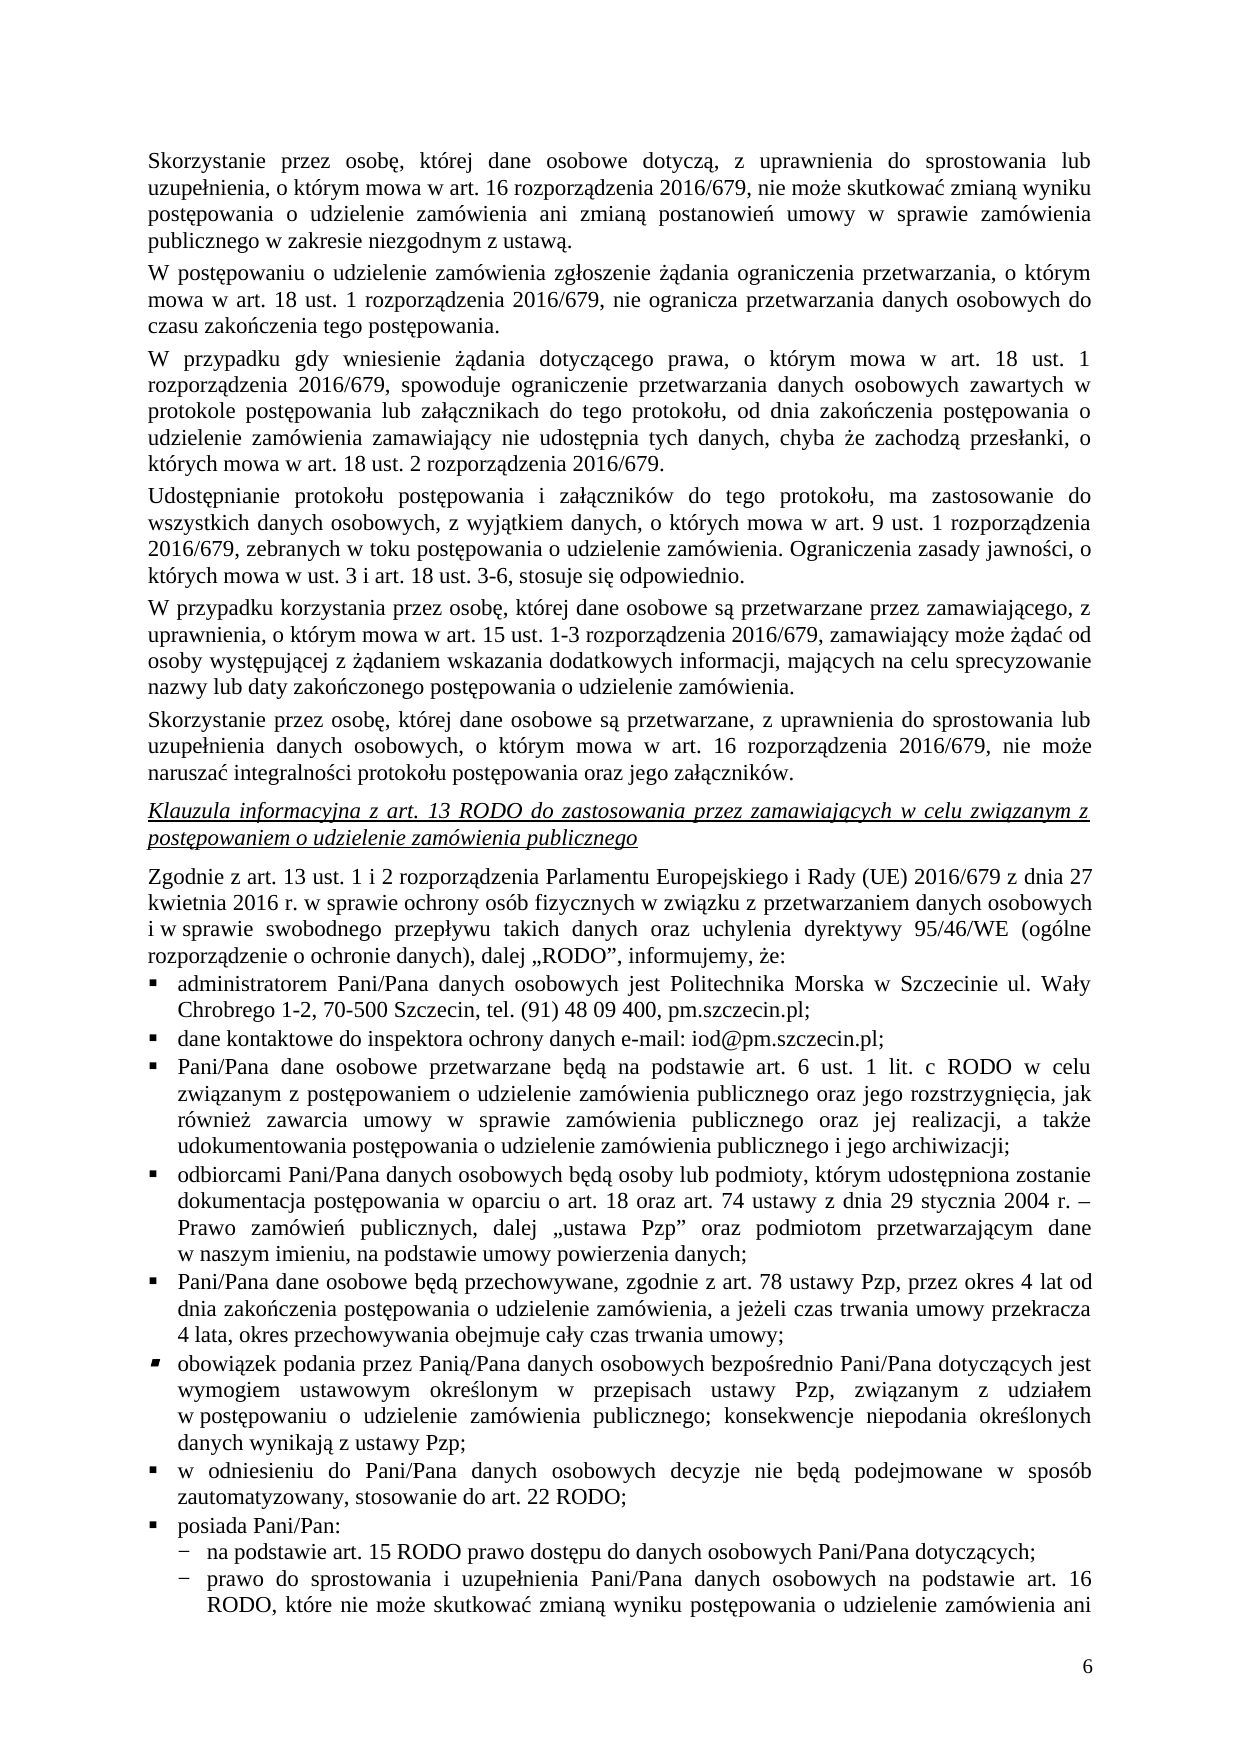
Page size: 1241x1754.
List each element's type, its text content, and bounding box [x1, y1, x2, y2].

list posiada Pani/Pan: [148, 1512, 1093, 1538]
list Skorzystanie przez osobę, której dane osobowe są przetwarzane, z uprawnienia do sprostowania lub uzupełnienia danych osobowych, o którym mowa w art. 16 rozporządzenia 2016/679, nie może naruszać integralności protokołu postępowania oraz jego załączników. [148, 706, 1093, 785]
list Pani/Pana dane osobowe przetwarzane będą na podstawie art. 6 ust. 1 lit. c RODO w celu związanym z postępowaniem o udzielenie zamówienia publicznego oraz jego rozstrzygnięcia, jak również zawarcia umowy w sprawie zamówienia publicznego oraz jej realizacji, a także udokumentowania postępowania o udzielenie zamówienia publicznego i jego archiwizacji; [148, 1053, 1093, 1159]
list administratorem Pani/Pana danych osobowych jest Politechnika Morska w Szczecinie ul. Wały Chrobrego 1-2, 70-500 Szczecin, tel. (91) 48 09 400, pm.szczecin.pl; [148, 970, 1093, 1023]
list w odniesieniu do Pani/Pana danych osobowych decyzje nie będą podejmowane w sposób zautomatyzowany, stosowanie do art. 22 RODO; [148, 1457, 1093, 1510]
list Skorzystanie przez osobę, której dane osobowe dotyczą, z uprawnienia do sprostowania lub uzupełnienia, o którym mowa w art. 16 rozporządzenia 2016/679, nie może skutkować zmianą wyniku postępowania o udzielenie zamówienia ani zmianą postanowień umowy w sprawie zamówienia publicznego w zakresie niezgodnym z ustawą. [148, 148, 1093, 253]
list Pani/Pana dane osobowe będą przechowywane, zgodnie z art. 78 ustawy Pzp, przez okres 4 lat od dnia zakończenia postępowania o udzielenie zamówienia, a jeżeli czas trwania umowy przekracza 4 lata, okres przechowywania obejmuje cały czas trwania umowy; [148, 1268, 1093, 1347]
text Klauzula informacyjna z art. 13 RODO do zastosowania przez zamawiających w celu związanym z postępowaniem o udzielenie zamówienia publicznego [148, 797, 1093, 850]
list W przypadku korzystania przez osobę, której dane osobowe są przetwarzane przez zamawiającego, z uprawnienia, o którym mowa w art. 15 ust. 1-3 rozporządzenia 2016/679, zamawiający może żądać od osoby występującej z żądaniem wskazania dodatkowych informacji, mających na celu sprecyzowanie nazwy lub daty zakończonego postępowania o udzielenie zamówienia. [148, 594, 1093, 700]
list W przypadku gdy wniesienie żądania dotyczącego prawa, o którym mowa w art. 18 ust. 1 rozporządzenia 2016/679, spowoduje ograniczenie przetwarzania danych osobowych zawartych w protokole postępowania lub załącznikach do tego protokołu, od dnia zakończenia postępowania o udzielenie zamówienia zamawiający nie udostępnia tych danych, chyba że zachodzą przesłanki, o których mowa w art. 18 ust. 2 rozporządzenia 2016/679. [148, 344, 1093, 476]
list dane kontaktowe do inspektora ochrony danych e-mail: iod@pm.szczecin.pl; [148, 1025, 1093, 1051]
list W postępowaniu o udzielenie zamówienia zgłoszenie żądania ograniczenia przetwarzania, o którym mowa w art. 18 ust. 1 rozporządzenia 2016/679, nie ogranicza przetwarzania danych osobowych do czasu zakończenia tego postępowania. [148, 259, 1093, 338]
text Zgodnie z art. 13 ust. 1 i 2 rozporządzenia Parlamentu Europejskiego i Rady (UE) 2016/679 z dnia 27 kwietnia 2016 r. w sprawie ochrony osób fizycznych w związku z przetwarzaniem danych osobowych i w sprawie swobodnego przepływu takich danych oraz uchylenia dyrektywy 95/46/WE (ogólne rozporządzenie o ochronie danych), dalej „RODO”, informujemy, że: [148, 863, 1093, 968]
list na podstawie art. 15 RODO prawo dostępu do danych osobowych Pani/Pana dotyczących; [177, 1538, 1093, 1564]
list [177, 1564, 1093, 1617]
list Udostępnianie protokołu postępowania i załączników do tego protokołu, ma zastosowanie do wszystkich danych osobowych, z wyjątkiem danych, o których mowa w art. 9 ust. 1 rozporządzenia 2016/679, zebranych w toku postępowania o udzielenie zamówienia. Ograniczenia zasady jawności, o których mowa w ust. 3 i art. 18 ust. 3-6, stosuje się odpowiednio. [148, 483, 1093, 588]
list odbiorcami Pani/Pana danych osobowych będą osoby lub podmioty, którym udostępniona zostanie dokumentacja postępowania w oparciu o art. 18 oraz art. 74 ustawy z dnia 29 stycznia 2004 r. – Prawo zamówień publicznych, dalej „ustawa Pzp” oraz podmiotom przetwarzającym dane w naszym imieniu, na podstawie umowy powierzenia danych; [148, 1161, 1093, 1266]
list obowiązek podania przez Panią/Pana danych osobowych bezpośrednio Pani/Pana dotyczących jest wymogiem ustawowym określonym w przepisach ustawy Pzp, związanym z udziałem w postępowaniu o udzielenie zamówienia publicznego; konsekwencje niepodania określonych danych wynikają z ustawy Pzp; [148, 1349, 1093, 1455]
